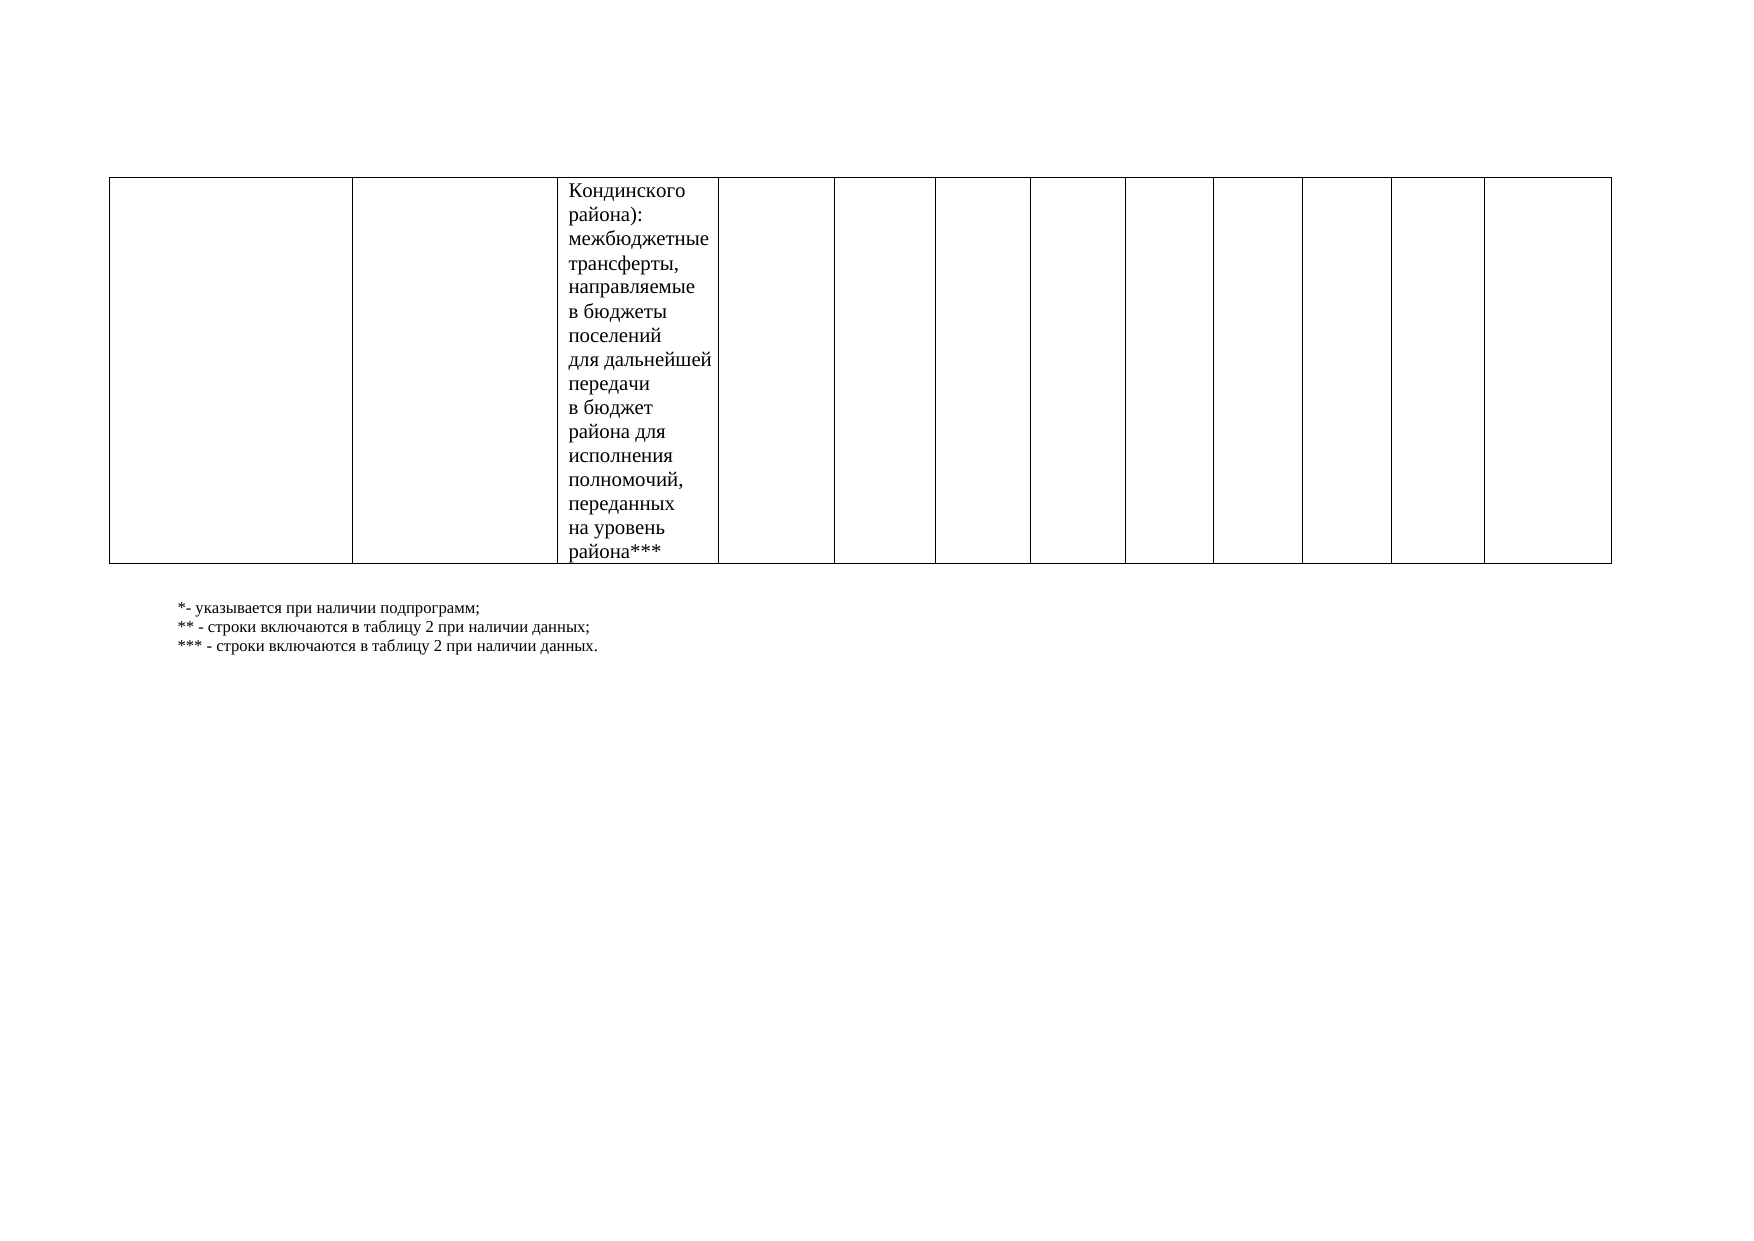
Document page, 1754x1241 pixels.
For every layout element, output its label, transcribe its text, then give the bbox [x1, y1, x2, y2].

table_cell [1485, 178, 1611, 563]
table_cell [1303, 178, 1391, 563]
text *- указывается при наличии подпрограмм; [103, 598, 1636, 617]
table_cell [835, 178, 935, 563]
text *** - строки включаются в таблицу 2 при наличии данных. [103, 636, 1636, 655]
table_cell [1126, 178, 1213, 563]
table_cell [936, 178, 1030, 563]
table_cell [1392, 178, 1484, 563]
text ** - строки включаются в таблицу 2 при наличии данных; [103, 617, 1636, 636]
table_cell [719, 178, 834, 563]
table_cell [1214, 178, 1302, 563]
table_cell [558, 178, 718, 563]
table_cell [1031, 178, 1125, 563]
